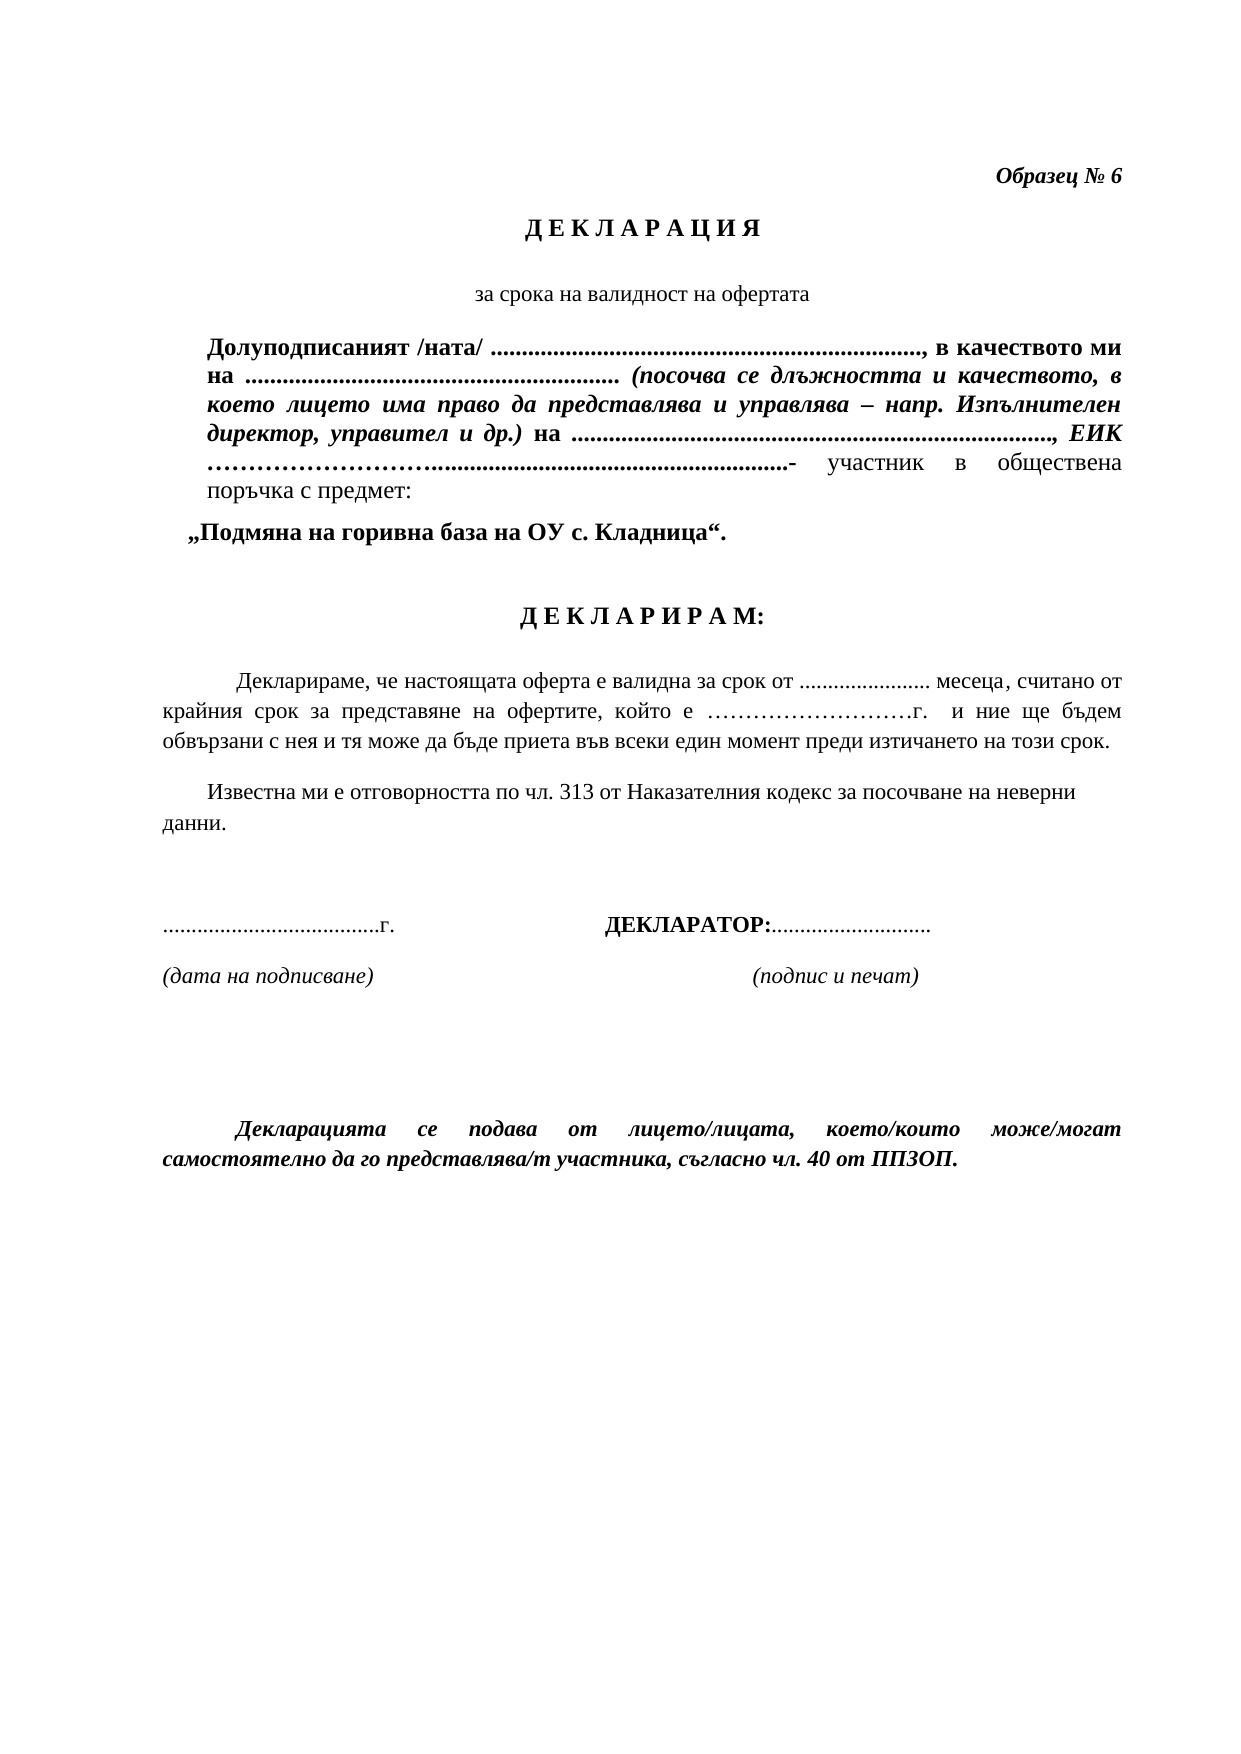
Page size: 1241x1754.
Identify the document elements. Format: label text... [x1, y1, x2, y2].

text (дата на подписване) (подпис и печат) [162, 962, 1122, 988]
text Известна ми е отговорността по чл. 313 от Наказателния кодекс за посочване на неверни данни. [162, 778, 1122, 835]
text Долуподписаният /ната/ ....................................................................., в качеството ми на ............................................................ (посочва се длъжността и качеството, в което лицето има право да представлява и управлява – напр. Изпълнителен директор, управител и др.) на ............................................................................., ЕИК ……………………….........................................................- участник в обществена поръчка с предмет: [207, 332, 1122, 504]
text Д Е К Л А Р И Р А М: [162, 601, 1122, 630]
text Образец № 6 [162, 162, 1122, 189]
text Декларираме, че настоящата оферта е валидна за срок от ....................... месеца, считано от крайния срок за представяне на офертите, който е ………………………г. и ние ще бъдем обвързани с нея и тя може да бъде приета във всеки един момент преди изтичането на този срок. [162, 667, 1122, 754]
text Декларацията се подава от лицето/лицата, което/които може/могат самостоятелно да го представлява/т участника, съгласно чл. 40 от ППЗОП. [162, 1115, 1122, 1171]
text ......................................г. Декларатор:............................ [162, 911, 1122, 937]
text Д Е К Л А Р А Ц И Я [162, 213, 1122, 252]
text „Подмяна на горивна база на ОУ с. Кладница“. [162, 517, 1122, 545]
text за срока на валидност на офертата [162, 281, 1122, 307]
